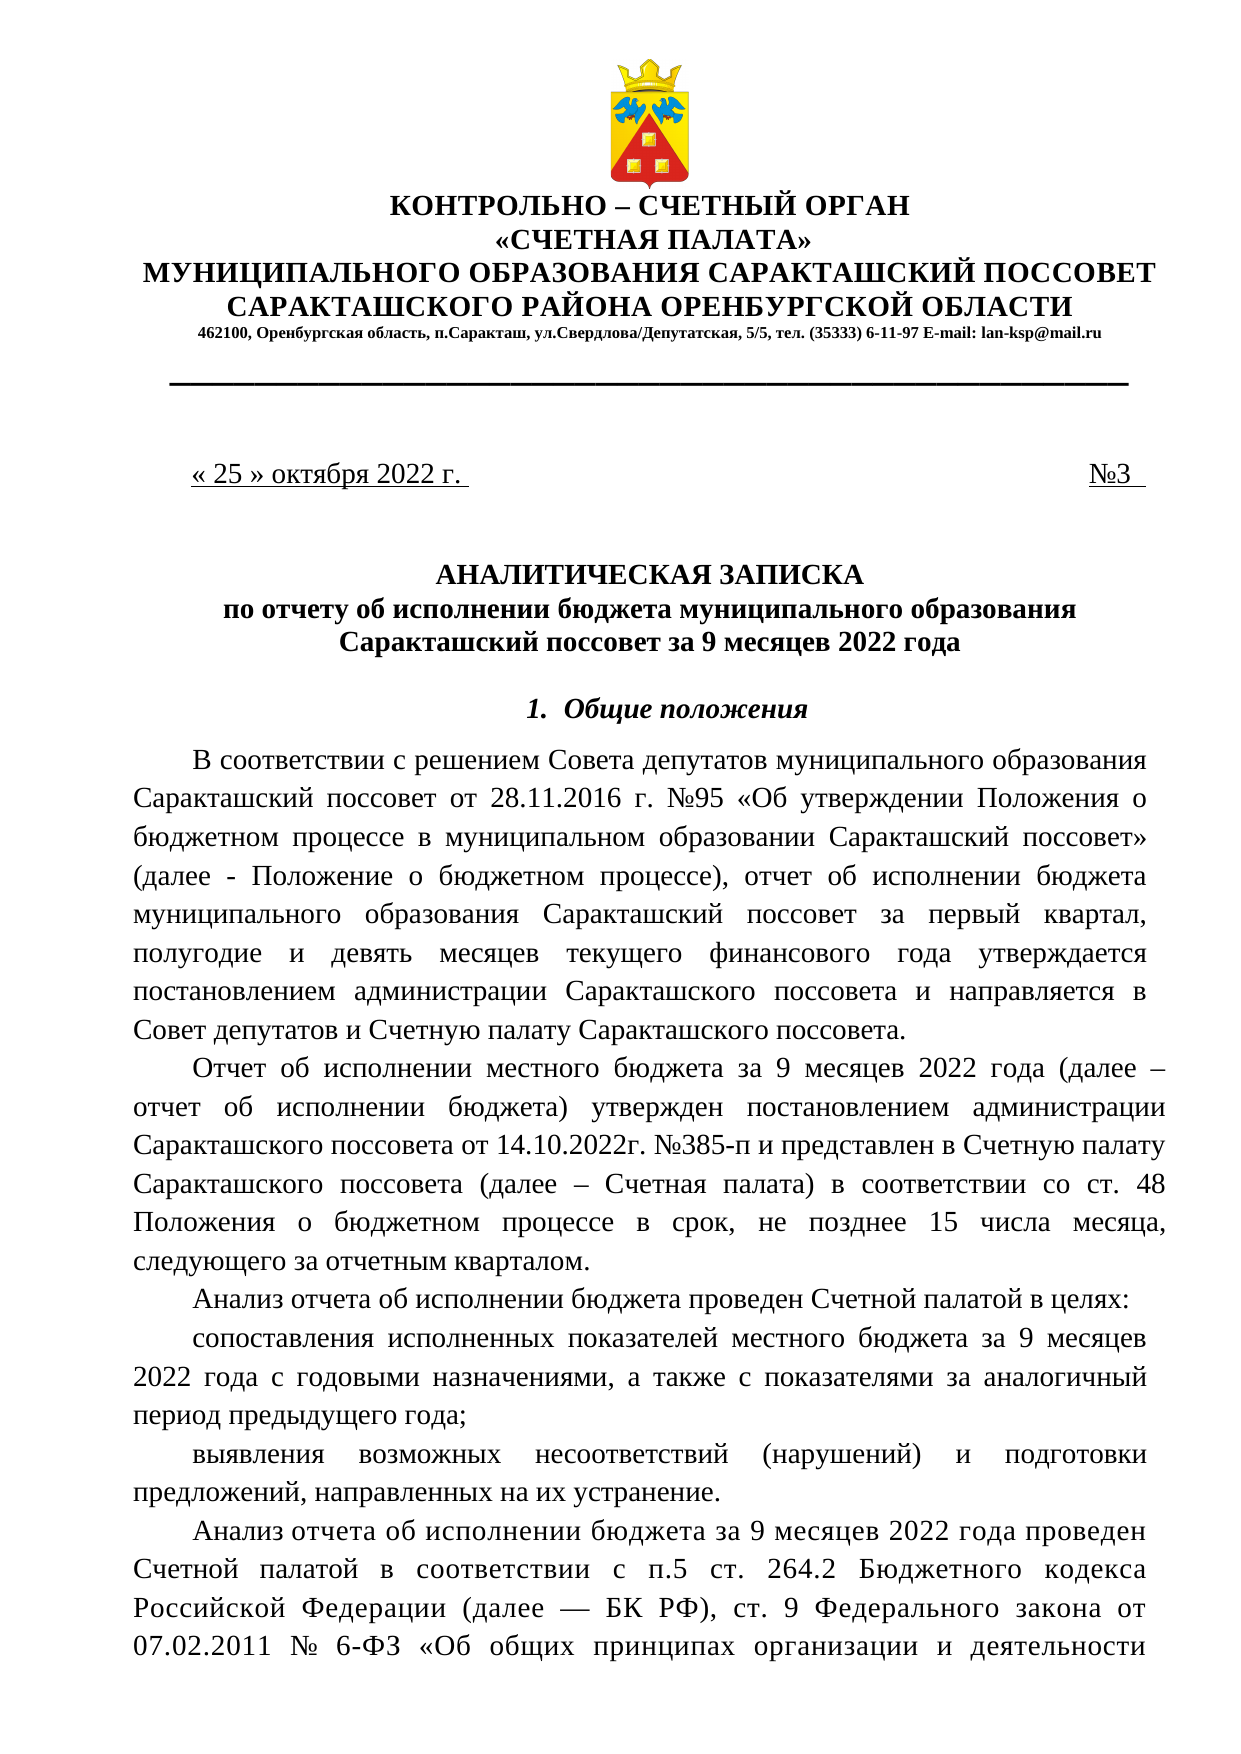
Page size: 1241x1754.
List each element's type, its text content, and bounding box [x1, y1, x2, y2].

text АНАЛИТИЧЕСКАЯ ЗАПИСКА [133, 557, 1167, 591]
text Отчет об исполнении местного бюджета за 9 месяцев 2022 года (далее – отчет об исполнении бюджета) утвержден постановлением администрации Саракташского поссовета от 14.10.2022г. №385-п и представлен в Счетную палату Саракташского поссовета (далее – Счетная палата) в соответствии со ст. 48 Положения о бюджетном процессе в срок, не позднее 15 числа месяца, следующего за отчетным кварталом. [133, 1050, 1167, 1277]
text « 25 » октября 2022 г. №3 [133, 457, 1167, 490]
text по отчету об исполнении бюджета муниципального образования [133, 591, 1167, 624]
text выявления возможных несоответствий (нарушений) и подготовки предложений, направленных на их устранение. [133, 1436, 1148, 1508]
text Саракташский поссовет за 9 месяцев 2022 года [133, 624, 1167, 658]
text _____________________________________________ [133, 342, 1167, 389]
text МУНИЦИПАЛЬНОГО ОБРАЗОВАНИЯ САРАКТАШСКИЙ ПОССОВЕТ САРАКТАШСКОГО РАЙОНА ОРЕНБУРГСКОЙ ОБЛАСТИ [133, 255, 1167, 322]
text КОНТРОЛЬНО – СЧЕТНЫЙ ОРГАН [133, 188, 1167, 222]
text В соответствии с решением Совета депутатов муниципального образования Саракташский поссовет от 28.11.2016 г. №95 «Об утверждении Положения о бюджетном процессе в муниципальном образовании Саракташский поссовет» (далее - Положение о бюджетном процессе), отчет об исполнении бюджета муниципального образования Саракташский поссовет за первый квартал, полугодие и девять месяцев текущего финансового года утверждается постановлением администрации Саракташского поссовета и направляется в Совет депутатов и Счетную палату Саракташского поссовета. [133, 742, 1148, 1045]
text 462100, Оренбургская область, п.Саракташ, ул.Свердлова/Депутатская, 5/5, тел. (35333) 6-11-97 E-mail: lan-ksp@mail.ru [133, 322, 1167, 342]
text Анализ отчета об исполнении бюджета проведен Счетной палатой в целях: [133, 1282, 1148, 1315]
text «СЧЕТНАЯ ПАЛАТА» [133, 222, 1167, 255]
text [133, 1513, 1148, 1662]
picture [610, 59, 689, 189]
text сопоставления исполненных показателей местного бюджета за 9 месяцев 2022 года с годовыми назначениями, а также с показателями за аналогичный период предыдущего года; [133, 1320, 1148, 1431]
title Общие положения [170, 691, 1167, 725]
